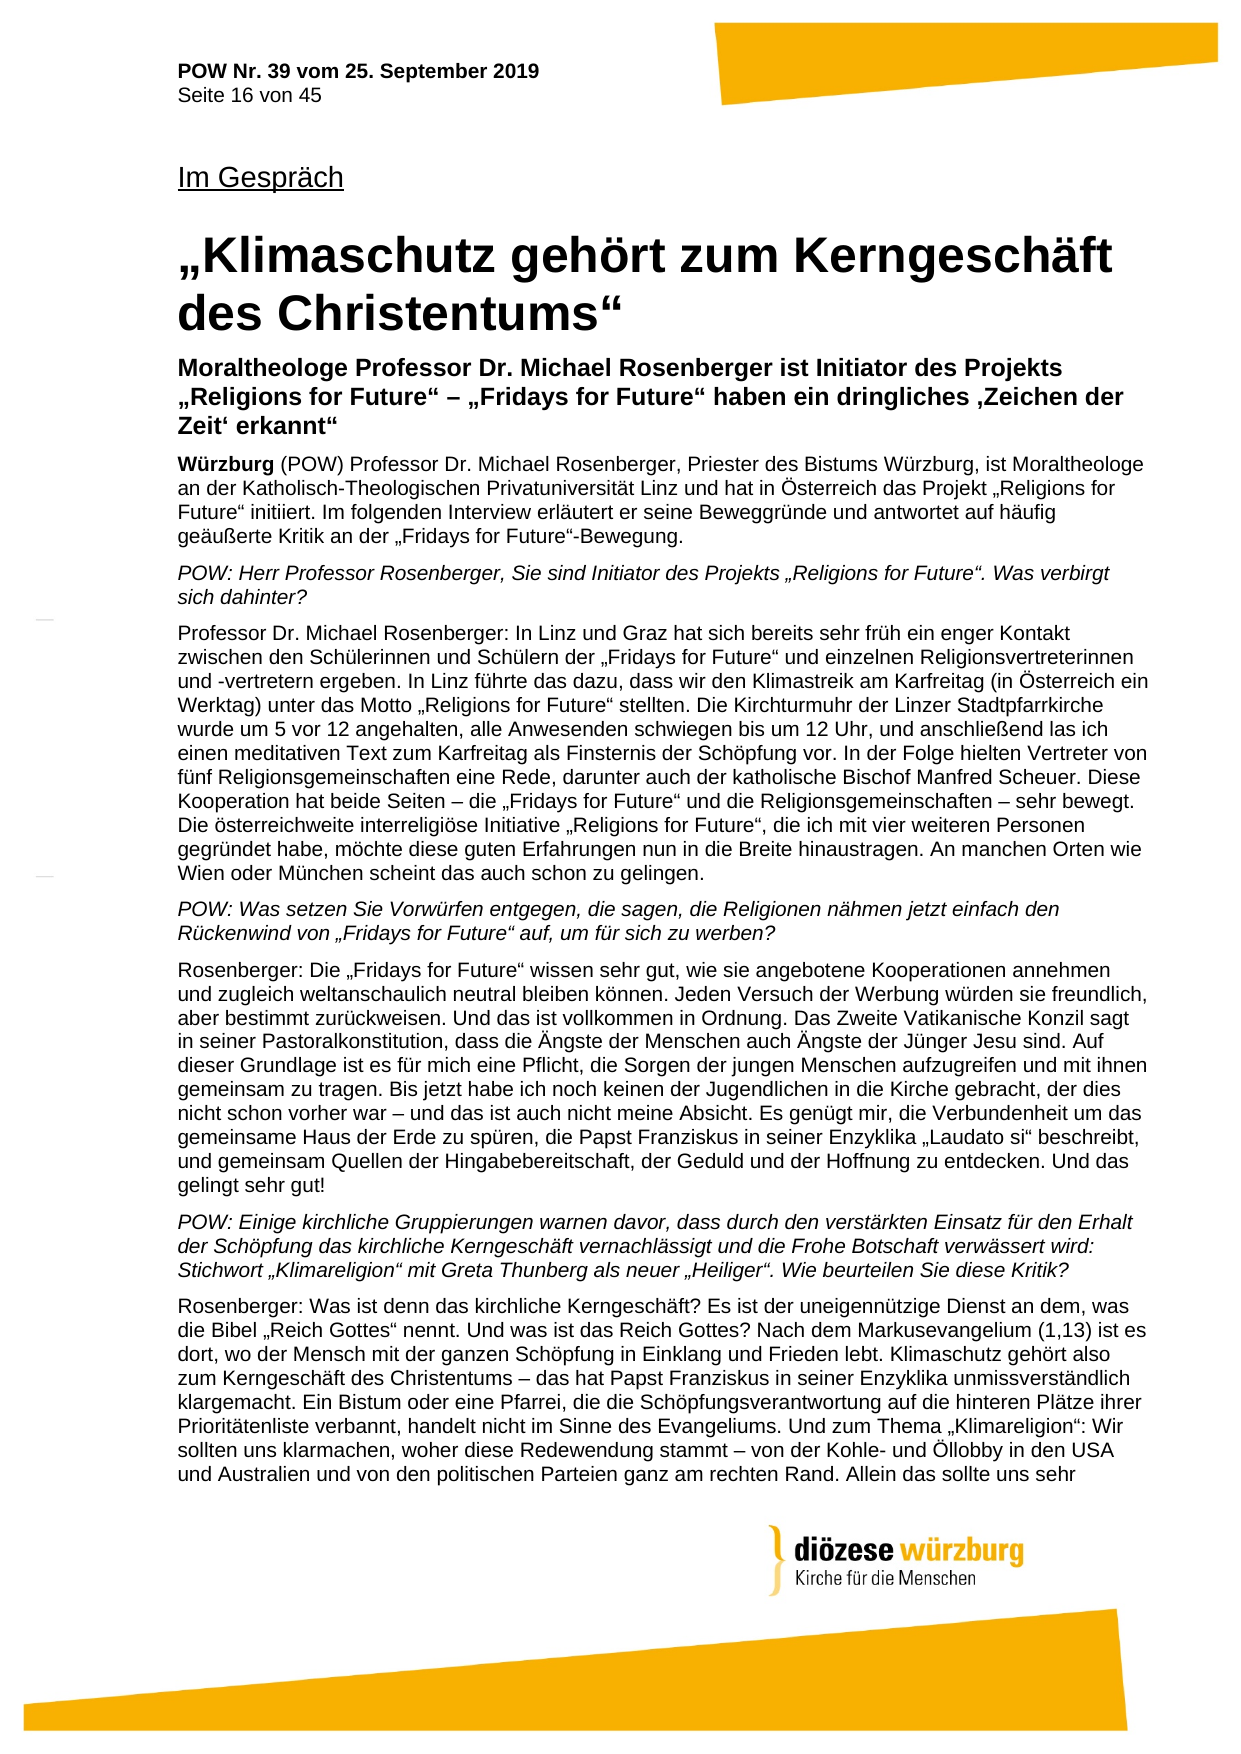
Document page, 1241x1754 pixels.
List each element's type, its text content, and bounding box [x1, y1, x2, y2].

text POW: Herr Professor Rosenberger, Sie sind Initiator des Projekts „Religions for Future“. Was verbirgt sich dahinter? [177, 561, 1152, 608]
text Würzburg (POW) Professor Dr. Michael Rosenberger, Priester des Bistums Würzburg, ist Moraltheologe an der Katholisch-Theologischen Privatuniversität Linz und hat in Österreich das Projekt „Religions for Future“ initiiert. Im folgenden Interview erläutert er seine Beweggründe und antwortet auf häufig geäußerte Kritik an der „Fridays for Future“-Bewegung. [177, 452, 1152, 548]
text Im Gespräch [177, 160, 1152, 194]
text Rosenberger: Was ist denn das kirchliche Kerngeschäft? Es ist der uneigennützige Dienst an dem, was die Bibel „Reich Gottes“ nennt. Und was ist das Reich Gottes? Nach dem Markusevangelium (1,13) ist es dort, wo der Mensch mit der ganzen Schöpfung in Einklang und Frieden lebt. Klimaschutz gehört also zum Kerngeschäft des Christentums – das hat Papst Franziskus in seiner Enzyklika unmissverständlich klargemacht. Ein Bistum oder eine Pfarrei, die die Schöpfungsverantwortung auf die hinteren Plätze ihrer Prioritätenliste verbannt, handelt nicht im Sinne des Evangeliums. Und zum Thema „Klimareligion“: Wir sollten uns klarmachen, woher diese Redewendung stammt – von der Kohle- und Öllobby in den USA und Australien und von den politischen Parteien ganz am rechten Rand. Allein das sollte uns sehr [177, 1294, 1152, 1486]
text POW: Was setzen Sie Vorwürfen entgegen, die sagen, die Religionen nähmen jetzt einfach den Rückenwind von „Fridays for Future“ auf, um für sich zu werben? [177, 897, 1152, 945]
picture [0, 0, 1241, 1754]
text Professor Dr. Michael Rosenberger: In Linz und Graz hat sich bereits sehr früh ein enger Kontakt zwischen den Schülerinnen und Schülern der „Fridays for Future“ und einzelnen Religionsvertreterinnen und -vertretern ergeben. In Linz führte das dazu, dass wir den Klimastreik am Karfreitag (in Österreich ein Werktag) unter das Motto „Religions for Future“ stellten. Die Kirchturmuhr der Linzer Stadtpfarrkirche wurde um 5 vor 12 angehalten, alle Anwesenden schwiegen bis um 12 Uhr, und anschließend las ich einen meditativen Text zum Karfreitag als Finsternis der Schöpfung vor. In der Folge hielten Vertreter von fünf Religionsgemeinschaften eine Rede, darunter auch der katholische Bischof Manfred Scheuer. Diese Kooperation hat beide Seiten – die „Fridays for Future“ und die Religionsgemeinschaften – sehr bewegt. Die österreichweite interreligiöse Initiative „Religions for Future“, die ich mit vier weiteren Personen gegründet habe, möchte diese guten Erfahrungen nun in die Breite hinaustragen. An manchen Orten wie Wien oder München scheint das auch schon zu gelingen. [177, 621, 1152, 884]
text POW: Einige kirchliche Gruppierungen warnen davor, dass durch den verstärkten Einsatz für den Erhalt der Schöpfung das kirchliche Kerngeschäft vernachlässigt und die Frohe Botschaft verwässert wird: Stichwort „Klimareligion“ mit Greta Thunberg als neuer „Heiliger“. Wie beurteilen Sie diese Kritik? [177, 1209, 1152, 1281]
subtitle „Klimaschutz gehört zum Kerngeschäft des Christentums“ [177, 226, 1152, 341]
text Rosenberger: Die „Fridays for Future“ wissen sehr gut, wie sie angebotene Kooperationen annehmen und zugleich weltanschaulich neutral bleiben können. Jeden Versuch der Werbung würden sie freundlich, aber bestimmt zurückweisen. Und das ist vollkommen in Ordnung. Das Zweite Vatikanische Konzil sagt in seiner Pastoralkonstitution, dass die Ängste der Menschen auch Ängste der Jünger Jesu sind. Auf dieser Grundlage ist es für mich eine Pflicht, die Sorgen der jungen Menschen aufzugreifen und mit ihnen gemeinsam zu tragen. Bis jetzt habe ich noch keinen der Jugendlichen in die Kirche gebracht, der dies nicht schon vorher war – und das ist auch nicht meine Absicht. Es genügt mir, die Verbundenheit um das gemeinsame Haus der Erde zu spüren, die Papst Franziskus in seiner Enzyklika „Laudato si“ beschreibt, und gemeinsam Quellen der Hingabebereitschaft, der Geduld und der Hoffnung zu entdecken. Und das gelingt sehr gut! [177, 957, 1152, 1197]
text Moraltheologe Professor Dr. Michael Rosenberger ist Initiator des Projekts „Religions for Future“ – „Fridays for Future“ haben ein dringliches ,Zeichen der Zeit‘ erkannt“ [177, 353, 1152, 440]
